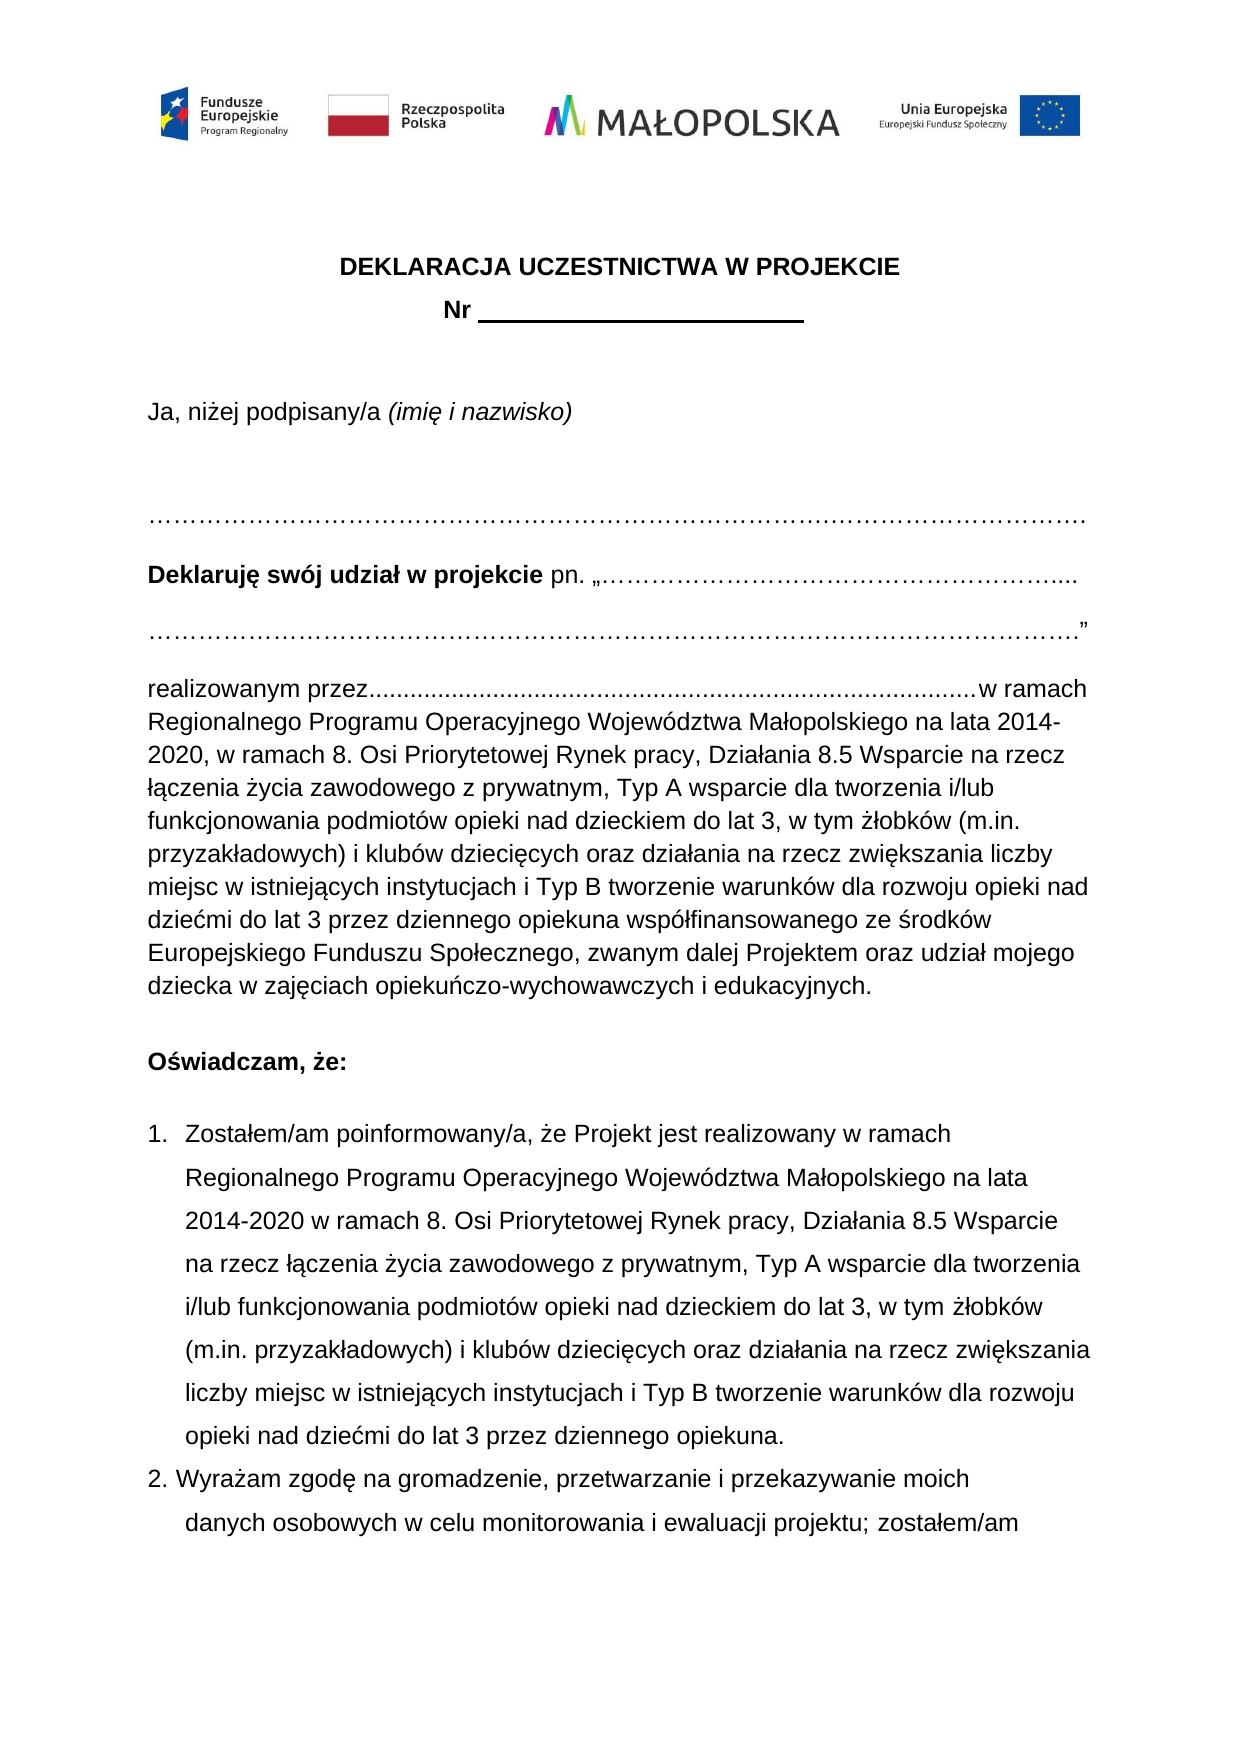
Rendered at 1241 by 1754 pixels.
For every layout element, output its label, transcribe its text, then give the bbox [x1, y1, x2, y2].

text ………………………………………………………………………………………………….” [147, 616, 1194, 645]
text DEKLARACJA UCZESTNICTWA W PROJEKCIE [135, 252, 1104, 281]
subtitle Oświadczam, że: [147, 1047, 1194, 1076]
text Ja, niżej podpisany/a (imię i nazwisko) [147, 397, 1194, 426]
text realizowanym przez w ramach [147, 674, 1194, 703]
text (m.in. przyzakładowych) i klubów dziecięcych oraz działania na rzecz zwiększania liczby miejsc w istniejących instytucjach i Typ B tworzenie warunków dla rozwoju opieki nad dziećmi do lat 3 przez dziennego opiekuna. [185, 1335, 1093, 1450]
text Nr [135, 296, 1111, 324]
list Zostałem/am poinformowany/a, że Projekt jest realizowany w ramach Regionalnego Programu Operacyjnego Województwa Małopolskiego na lata 2014-2020 w ramach 8. Osi Priorytetowej Rynek pracy, Działania 8.5 Wsparcie na rzecz łączenia życia zawodowego z prywatnym, Typ A wsparcie dla tworzenia i/lub funkcjonowania podmiotów opieki nad dzieckiem do lat 3, w tym żłobków [147, 1119, 1082, 1321]
text Regionalnego Programu Operacyjnego Województwa Małopolskiego na lata 2014- 2020, w ramach 8. Osi Priorytetowej Rynek pracy, Działania 8.5 Wsparcie na rzecz łączenia życia zawodowego z prywatnym, Typ A wsparcie dla tworzenia i/lub funkcjonowania podmiotów opieki nad dzieckiem do lat 3, w tym żłobków (m.in. przyzakładowych) i klubów dziecięcych oraz działania na rzecz zwiększania liczby miejsc w istniejących instytucjach i Typ B tworzenie warunków dla rozwoju opieki nad dziećmi do lat 3 przez dziennego opiekuna współfinansowanego ze środków Europejskiego Funduszu Społecznego, zwanym dalej Projektem oraz udział mojego dziecka w zajęciach opiekuńczo-wychowawczych i edukacyjnych. [147, 707, 1091, 1000]
picture [156, 82, 1084, 149]
text Deklaruję swój udział w projekcie pn. „……………………………………………….... [147, 560, 1194, 589]
text ……………………………………………………………………….…………………………. [147, 500, 1194, 529]
list Wyrażam zgodę na gromadzenie, przetwarzanie i przekazywanie moich danych osobowych w celu monitorowania i ewaluacji projektu; zostałem/am [147, 1464, 1058, 1536]
